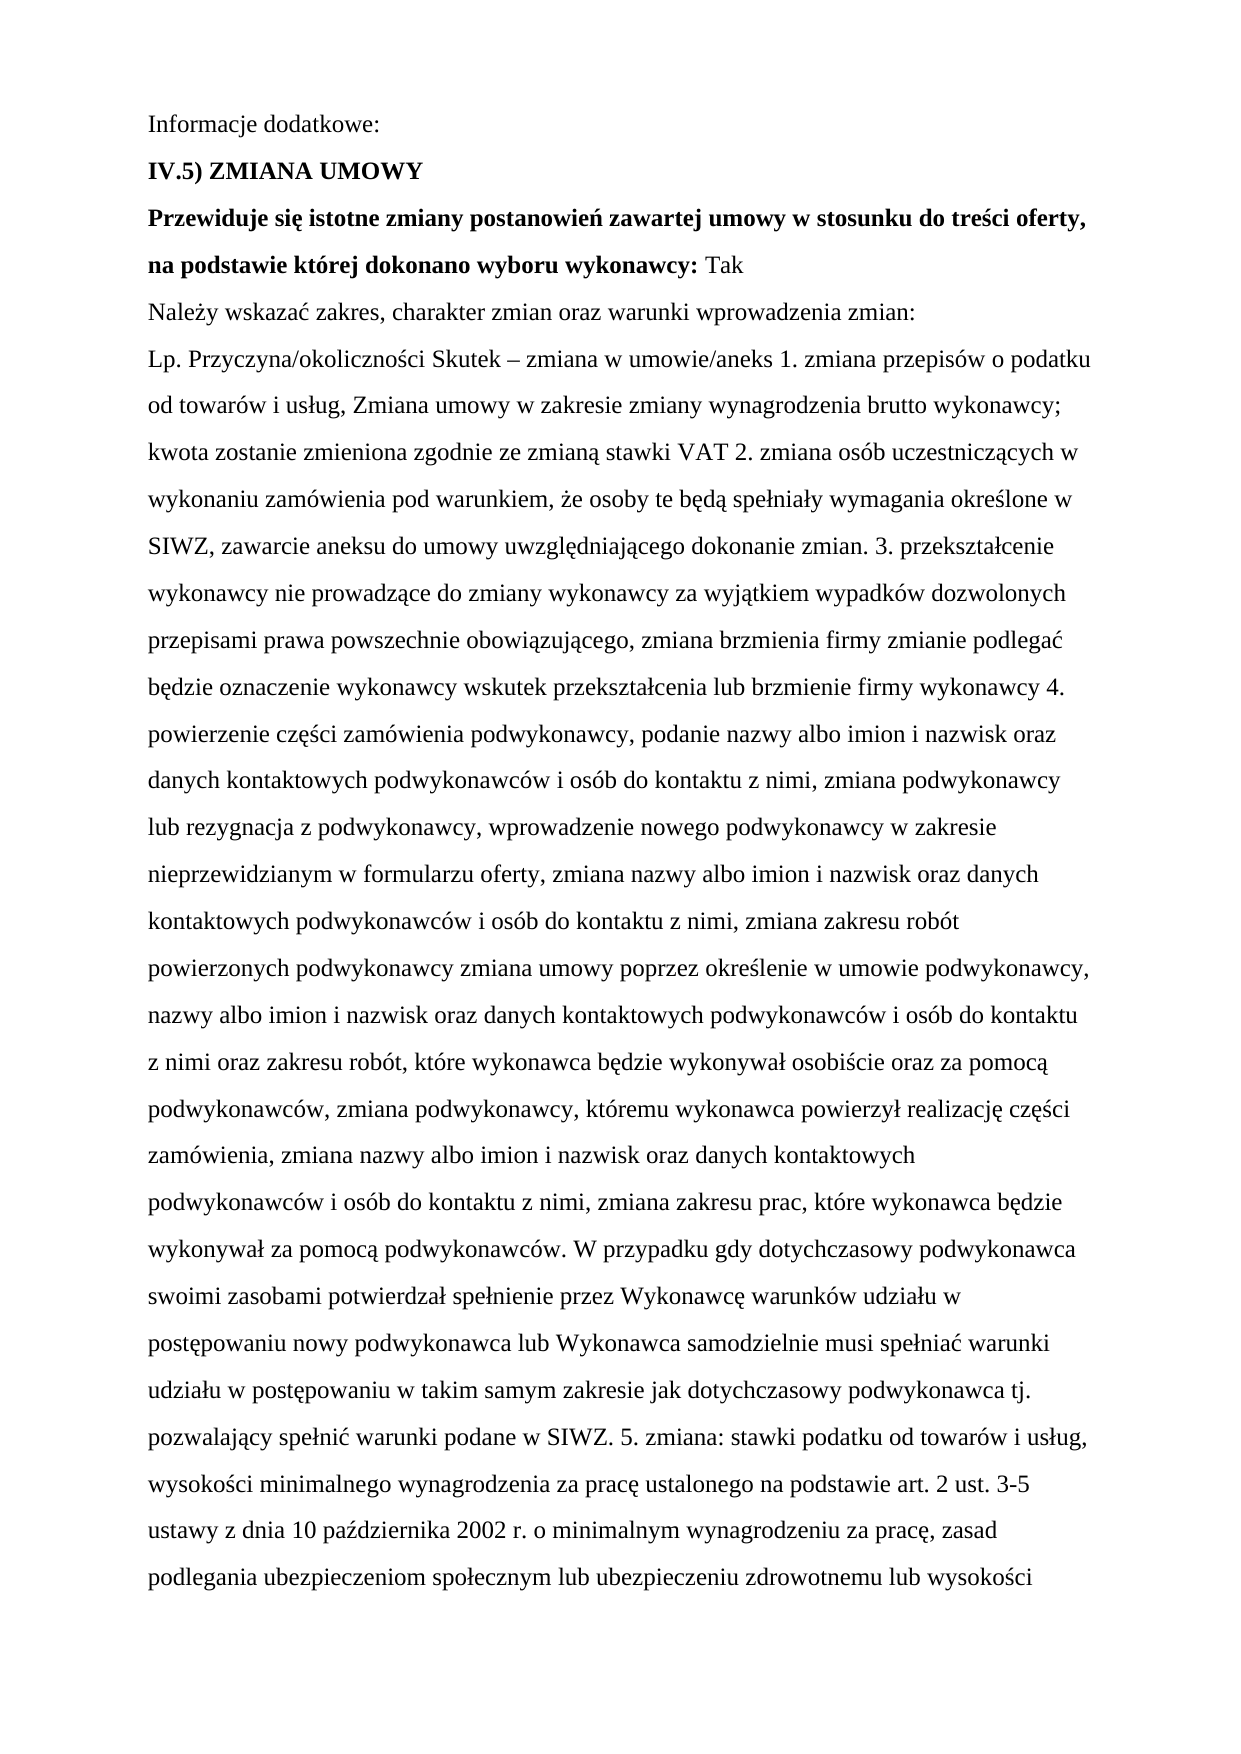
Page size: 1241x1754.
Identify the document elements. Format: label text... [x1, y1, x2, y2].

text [148, 138, 1093, 1591]
text Informacje dodatkowe: [148, 44, 1093, 138]
